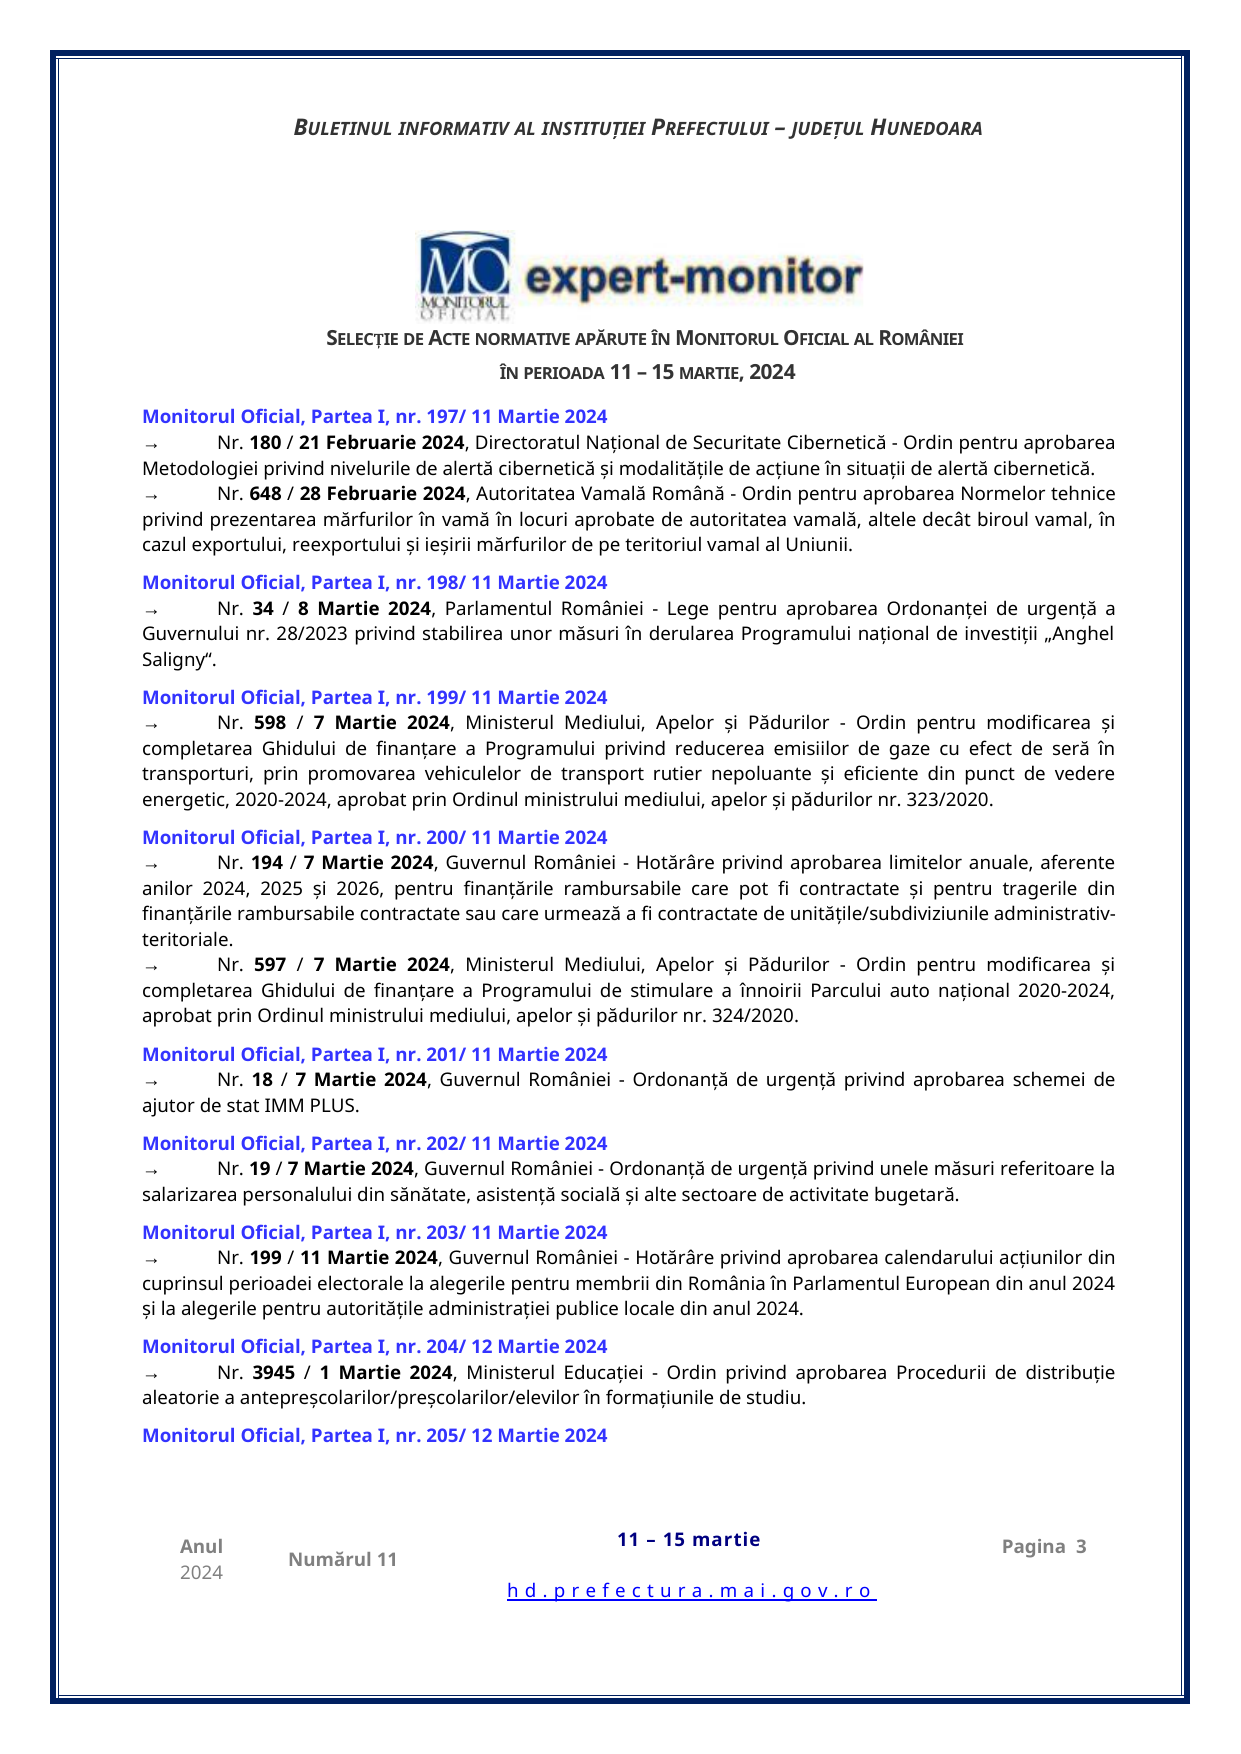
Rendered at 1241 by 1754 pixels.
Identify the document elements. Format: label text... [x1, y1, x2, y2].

list Nr. 34 / 8 Martie 2024, Parlamentul României - Lege pentru aprobarea Ordonanței de urgență a Guvernului nr. 28/2023 privind stabilirea unor măsuri în derularea Programului național de investiții „Anghel Saligny“. [142, 595, 1116, 672]
list Nr. 180 / 21 Februarie 2024, Directoratul Național de Securitate Cibernetică - Ordin pentru aprobarea Metodologiei privind nivelurile de alertă cibernetică și modalitățile de acțiune în situații de alertă cibernetică. [142, 429, 1116, 480]
list Nr. 597 / 7 Martie 2024, Ministerul Mediului, Apelor și Pădurilor - Ordin pentru modificarea și completarea Ghidului de finanțare a Programului de stimulare a înnoirii Parcului auto național 2020-2024, aprobat prin Ordinul ministrului mediului, apelor și pădurilor nr. 324/2020. [142, 952, 1116, 1028]
text Monitorul Oficial, Partea I, nr. 200/ 11 Martie 2024 [142, 824, 1137, 850]
list Nr. 199 / 11 Martie 2024, Guvernul României - Hotărâre privind aprobarea calendarului acțiunilor din cuprinsul perioadei electorale la alegerile pentru membrii din România în Parlamentul European din anul 2024 și la alegerile pentru autoritățile administrației publice locale din anul 2024. [142, 1244, 1116, 1321]
text Selecție de Acte normative apărute în Monitorul Oficial al României în perioada 11 – 15 martie, 2024 [179, 323, 1116, 386]
list Nr. 19 / 7 Martie 2024, Guvernul României - Ordonanță de urgență privind unele măsuri referitoare la salarizarea personalului din sănătate, asistență socială și alte sectoare de activitate bugetară. [142, 1155, 1116, 1206]
text Monitorul Oficial, Partea I, nr. 202/ 11 Martie 2024 [142, 1130, 1137, 1155]
text Monitorul Oficial, Partea I, nr. 204/ 12 Martie 2024 [142, 1333, 1137, 1359]
text Monitorul Oficial, Partea I, nr. 205/ 12 Martie 2024 [142, 1423, 1137, 1448]
text Monitorul Oficial, Partea I, nr. 203/ 11 Martie 2024 [142, 1219, 1137, 1244]
list Nr. 598 / 7 Martie 2024, Ministerul Mediului, Apelor și Pădurilor - Ordin pentru modificarea și completarea Ghidului de finanțare a Programului privind reducerea emisiilor de gaze cu efect de seră în transporturi, prin promovarea vehiculelor de transport rutier nepoluante și eficiente din punct de vedere energetic, 2020-2024, aprobat prin Ordinul ministrului mediului, apelor și pădurilor nr. 323/2020. [142, 709, 1116, 812]
text Monitorul Oficial, Partea I, nr. 197/ 11 Martie 2024 [142, 404, 1137, 429]
picture [415, 230, 864, 324]
text Monitorul Oficial, Partea I, nr. 198/ 11 Martie 2024 [142, 569, 1137, 595]
list Nr. 648 / 28 Februarie 2024, Autoritatea Vamală Română - Ordin pentru aprobarea Normelor tehnice privind prezentarea mărfurilor în vamă în locuri aprobate de autoritatea vamală, altele decât biroul vamal, în cazul exportului, reexportului și ieșirii mărfurilor de pe teritoriul vamal al Uniunii. [142, 480, 1116, 557]
list Nr. 18 / 7 Martie 2024, Guvernul României - Ordonanță de urgență privind aprobarea schemei de ajutor de stat IMM PLUS. [142, 1066, 1116, 1117]
list Nr. 194 / 7 Martie 2024, Guvernul României - Hotărâre privind aprobarea limitelor anuale, aferente anilor 2024, 2025 și 2026, pentru finanțările rambursabile care pot fi contractate și pentru tragerile din finanțările rambursabile contractate sau care urmează a fi contractate de unitățile/subdiviziunile administrativ-teritoriale. [142, 850, 1116, 952]
text Monitorul Oficial, Partea I, nr. 199/ 11 Martie 2024 [142, 684, 1137, 709]
list Nr. 3945 / 1 Martie 2024, Ministerul Educației - Ordin privind aprobarea Procedurii de distribuție aleatorie a antepreșcolarilor/preșcolarilor/elevilor în formațiunile de studiu. [142, 1359, 1116, 1410]
text Monitorul Oficial, Partea I, nr. 201/ 11 Martie 2024 [142, 1041, 1137, 1066]
